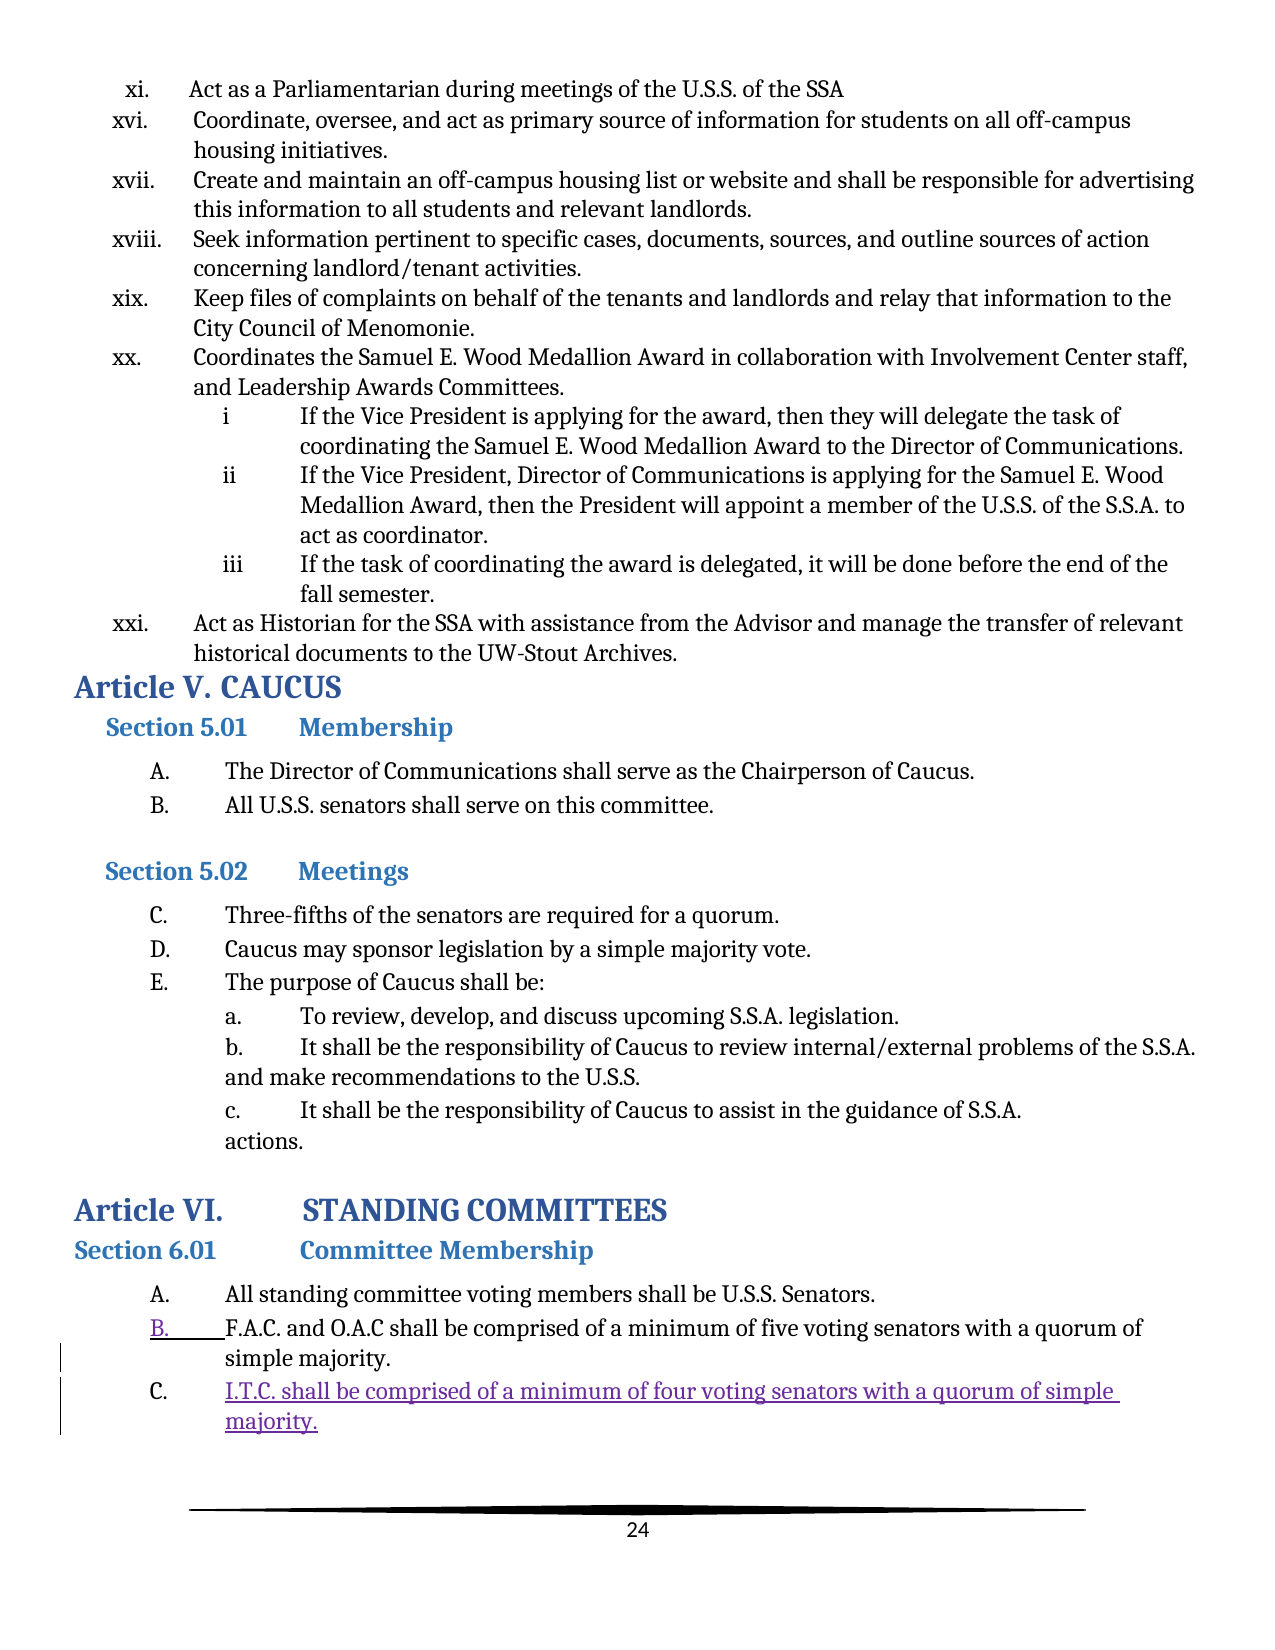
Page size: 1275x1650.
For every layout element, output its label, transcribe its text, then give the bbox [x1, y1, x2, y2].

text Section 6.01 Committee Membership [75, 1235, 1200, 1266]
list Seek information pertinent to specific cases, documents, sources, and outline sources of action concerning landlord/tenant activities. [112, 225, 1200, 283]
list Coordinate, oversee, and act as primary source of information for students on all off-campus housing initiatives. [112, 106, 1200, 165]
list If the Vice President is applying for the award, then they will delegate the task of coordinating the Samuel E. Wood Medallion Award to the Director of Communications. [222, 402, 1200, 461]
list Three-fifths of the senators are required for a quorum. [149, 901, 1200, 930]
list All U.S.S. senators shall serve on this committee. [149, 791, 1200, 819]
list The purpose of Caucus shall be: [149, 968, 1200, 997]
list Act as a Parliamentarian during meetings of the U.S.S. of the SSA [125, 75, 1200, 104]
list Act as Historian for the SSA with assistance from the Advisor and manage the transfer of relevant historical documents to the UW-Stout Archives. [112, 609, 1200, 668]
text Section 5.02 Meetings [75, 856, 1200, 887]
list Keep files of complaints on behalf of the tenants and landlords and relay that information to the City Council of Menomonie. [112, 284, 1200, 342]
list Caucus may sponsor legislation by a simple majority vote. [149, 934, 1200, 963]
list F.A.C. and O.A.C shall be comprised of a minimum of five voting senators with a quorum of simple majority. [149, 1314, 1200, 1372]
list It shall be the responsibility of Caucus to review internal/external problems of the S.S.A. and make recommendations to the U.S.S. [225, 1033, 1200, 1091]
list If the Vice President, Director of Communications is applying for the Samuel E. Wood Medallion Award, then the President will appoint a member of the U.S.S. of the S.S.A. to act as coordinator. [222, 461, 1200, 549]
list Create and maintain an off-campus housing list or website and shall be responsible for advertising this information to all students and relevant landlords. [112, 166, 1200, 224]
text actions. [225, 1127, 1200, 1156]
text Section 5.01 Membership [75, 712, 1200, 743]
list All standing committee voting members shall be U.S.S. Senators. [149, 1280, 1200, 1309]
list Coordinates the Samuel E. Wood Medallion Award in collaboration with Involvement Center staff, and Leadership Awards Committees. [112, 343, 1200, 401]
list It shall be the responsibility of Caucus to assist in the guidance of S.S.A. [225, 1096, 1200, 1125]
text Article V. CAUCUS [73, 668, 1200, 707]
list The Director of Communications shall serve as the Chairperson of Caucus. [149, 757, 1200, 786]
list If the task of coordinating the award is delegated, it will be done before the end of the fall semester. [222, 550, 1200, 608]
list To review, develop, and discuss upcoming S.S.A. legislation. [225, 1002, 1200, 1031]
text Article VI. STANDING COMMITTEES [73, 1192, 1200, 1230]
